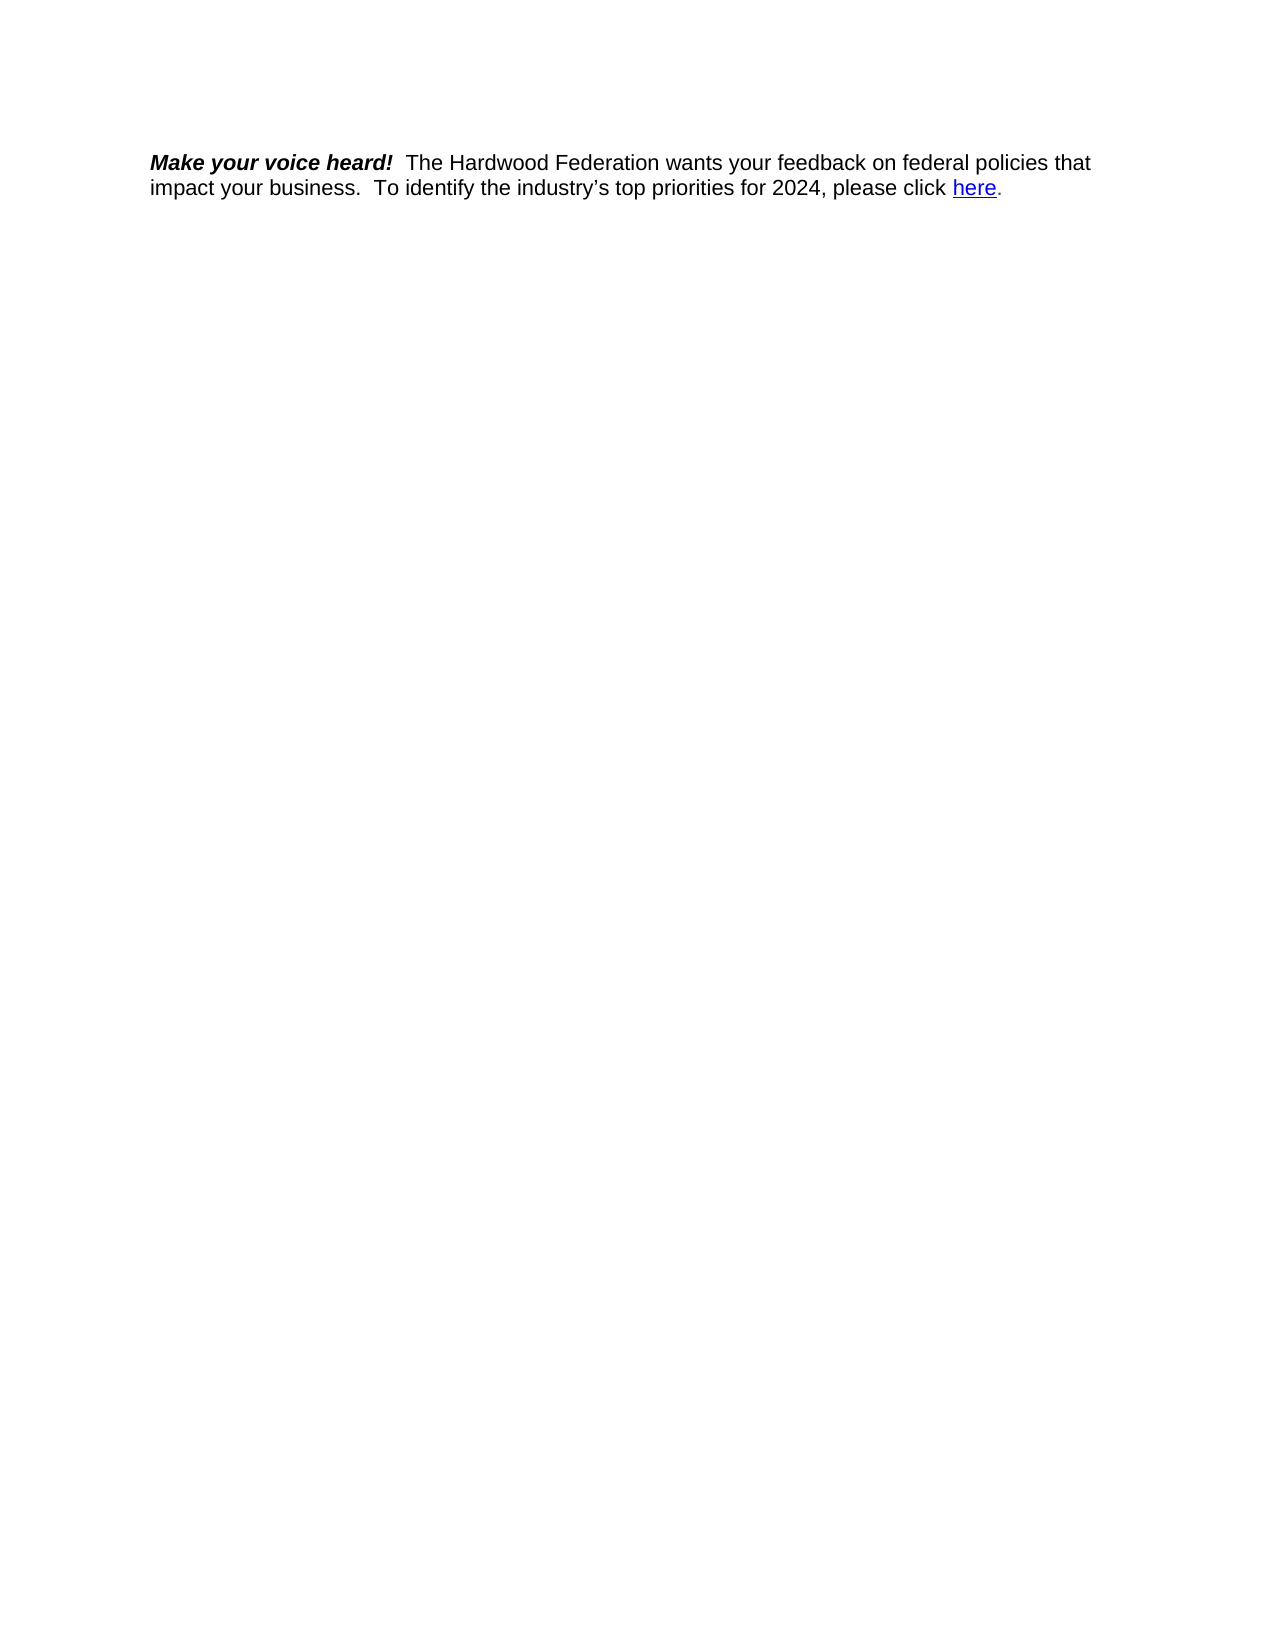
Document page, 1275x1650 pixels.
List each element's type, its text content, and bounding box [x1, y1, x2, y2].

text Make your voice heard! The Hardwood Federation wants your feedback on federal policies that impact your business. To identify the industry’s top priorities for 2024, please click here. [150, 150, 1125, 200]
